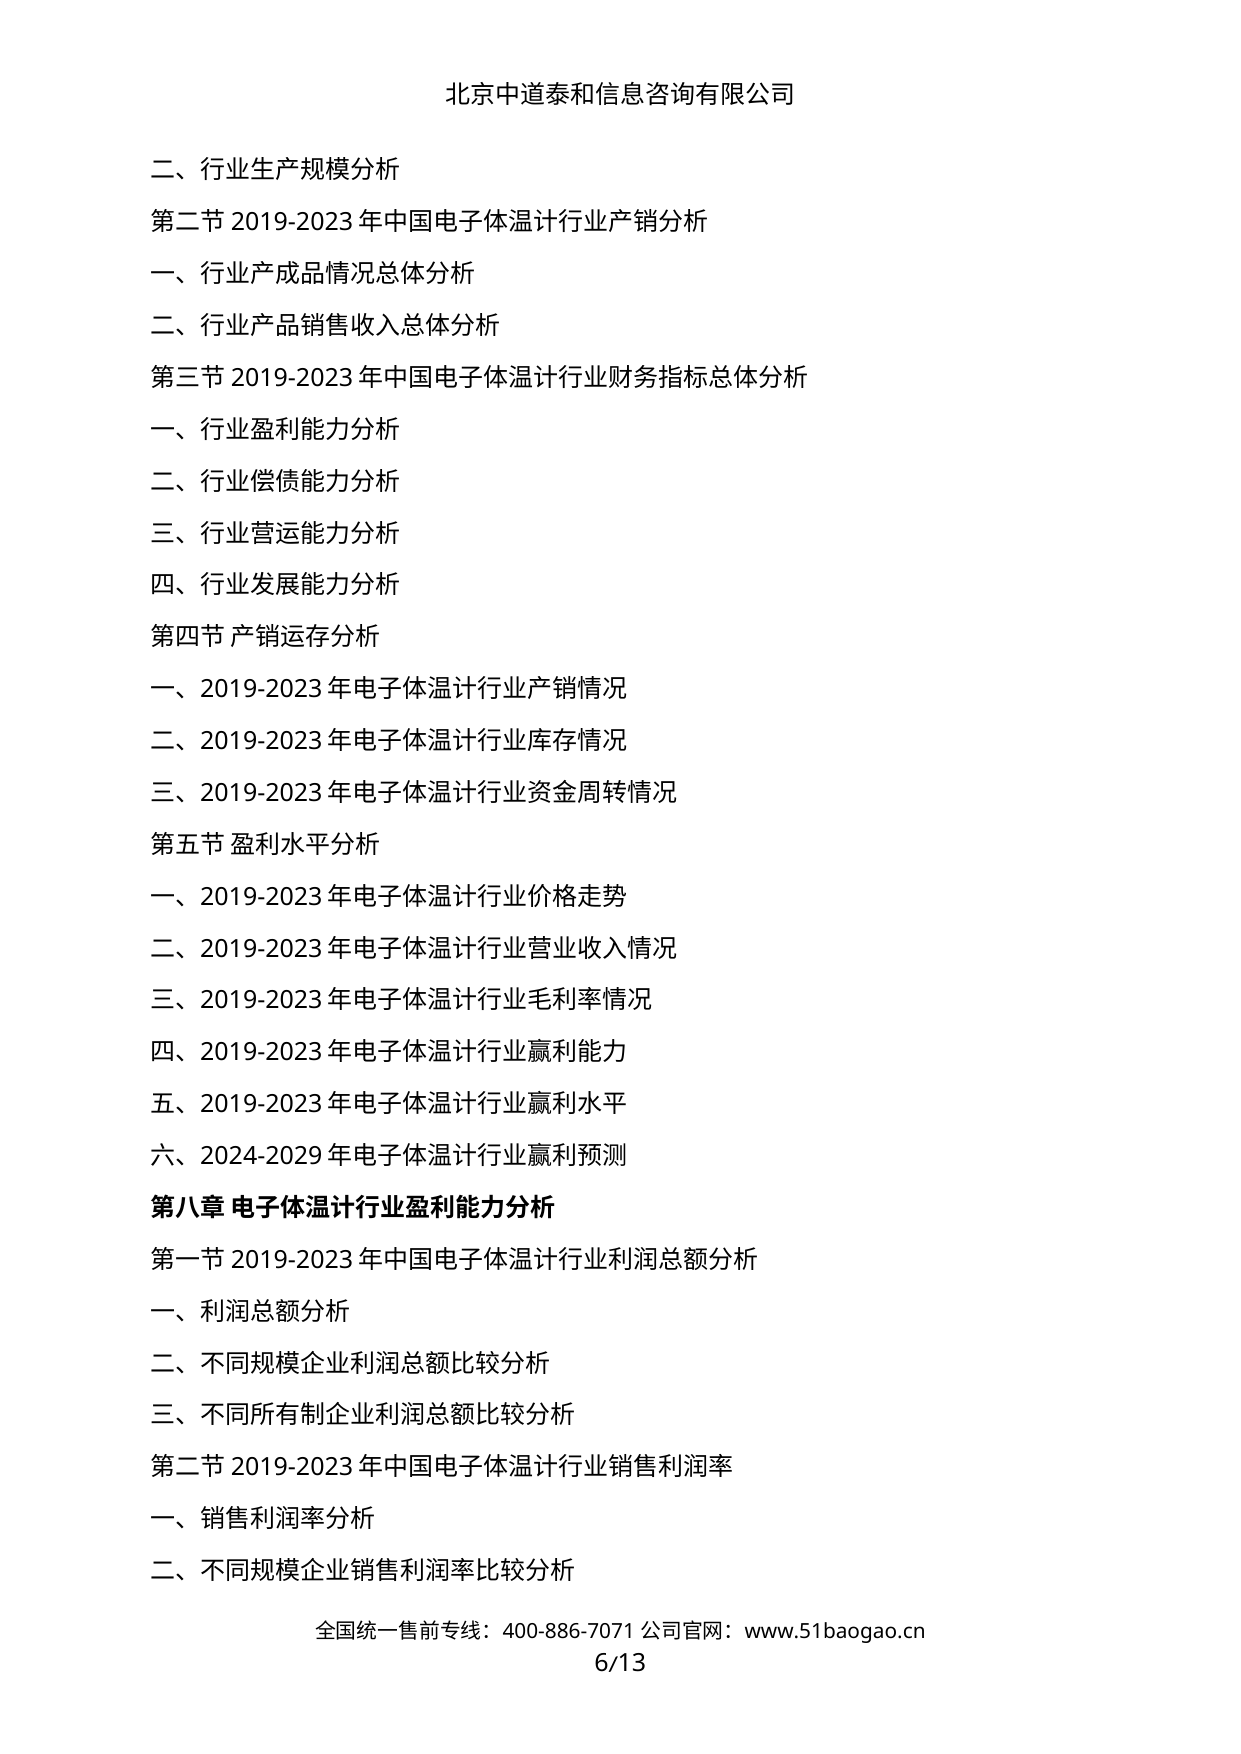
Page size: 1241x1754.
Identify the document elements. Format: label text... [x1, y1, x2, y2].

text 二、2019-2023年电子体温计行业营业收入情况 [150, 928, 1090, 964]
text 五、2019-2023年电子体温计行业赢利水平 [150, 1084, 1090, 1120]
text 四、行业发展能力分析 [150, 565, 1090, 601]
text 二、行业产品销售收入总体分析 [150, 306, 1090, 342]
text 第三节 2019-2023年中国电子体温计行业财务指标总体分析 [150, 357, 1090, 394]
text 二、不同规模企业销售利润率比较分析 [150, 1551, 1090, 1587]
text 第八章 电子体温计行业盈利能力分析 [150, 1187, 1090, 1224]
text 一、2019-2023年电子体温计行业价格走势 [150, 876, 1090, 912]
text 二、不同规模企业利润总额比较分析 [150, 1343, 1090, 1379]
text 第二节 2019-2023年中国电子体温计行业销售利润率 [150, 1447, 1090, 1483]
text 三、行业营运能力分析 [150, 513, 1090, 549]
text 一、销售利润率分析 [150, 1499, 1090, 1535]
text 第一节 2019-2023年中国电子体温计行业利润总额分析 [150, 1239, 1090, 1276]
text 六、2024-2029年电子体温计行业赢利预测 [150, 1136, 1090, 1172]
text 一、2019-2023年电子体温计行业产销情况 [150, 669, 1090, 705]
text 一、利润总额分析 [150, 1291, 1090, 1327]
text 一、行业盈利能力分析 [150, 409, 1090, 446]
text 三、2019-2023年电子体温计行业毛利率情况 [150, 980, 1090, 1016]
text 三、2019-2023年电子体温计行业资金周转情况 [150, 772, 1090, 809]
text 第二节 2019-2023年中国电子体温计行业产销分析 [150, 202, 1090, 238]
text 二、2019-2023年电子体温计行业库存情况 [150, 721, 1090, 757]
text 四、2019-2023年电子体温计行业赢利能力 [150, 1032, 1090, 1068]
text 二、行业生产规模分析 [150, 150, 1090, 186]
text 一、行业产成品情况总体分析 [150, 254, 1090, 290]
text 第五节 盈利水平分析 [150, 824, 1090, 861]
text 二、行业偿债能力分析 [150, 461, 1090, 497]
text 三、不同所有制企业利润总额比较分析 [150, 1395, 1090, 1431]
text 第四节 产销运存分析 [150, 617, 1090, 653]
